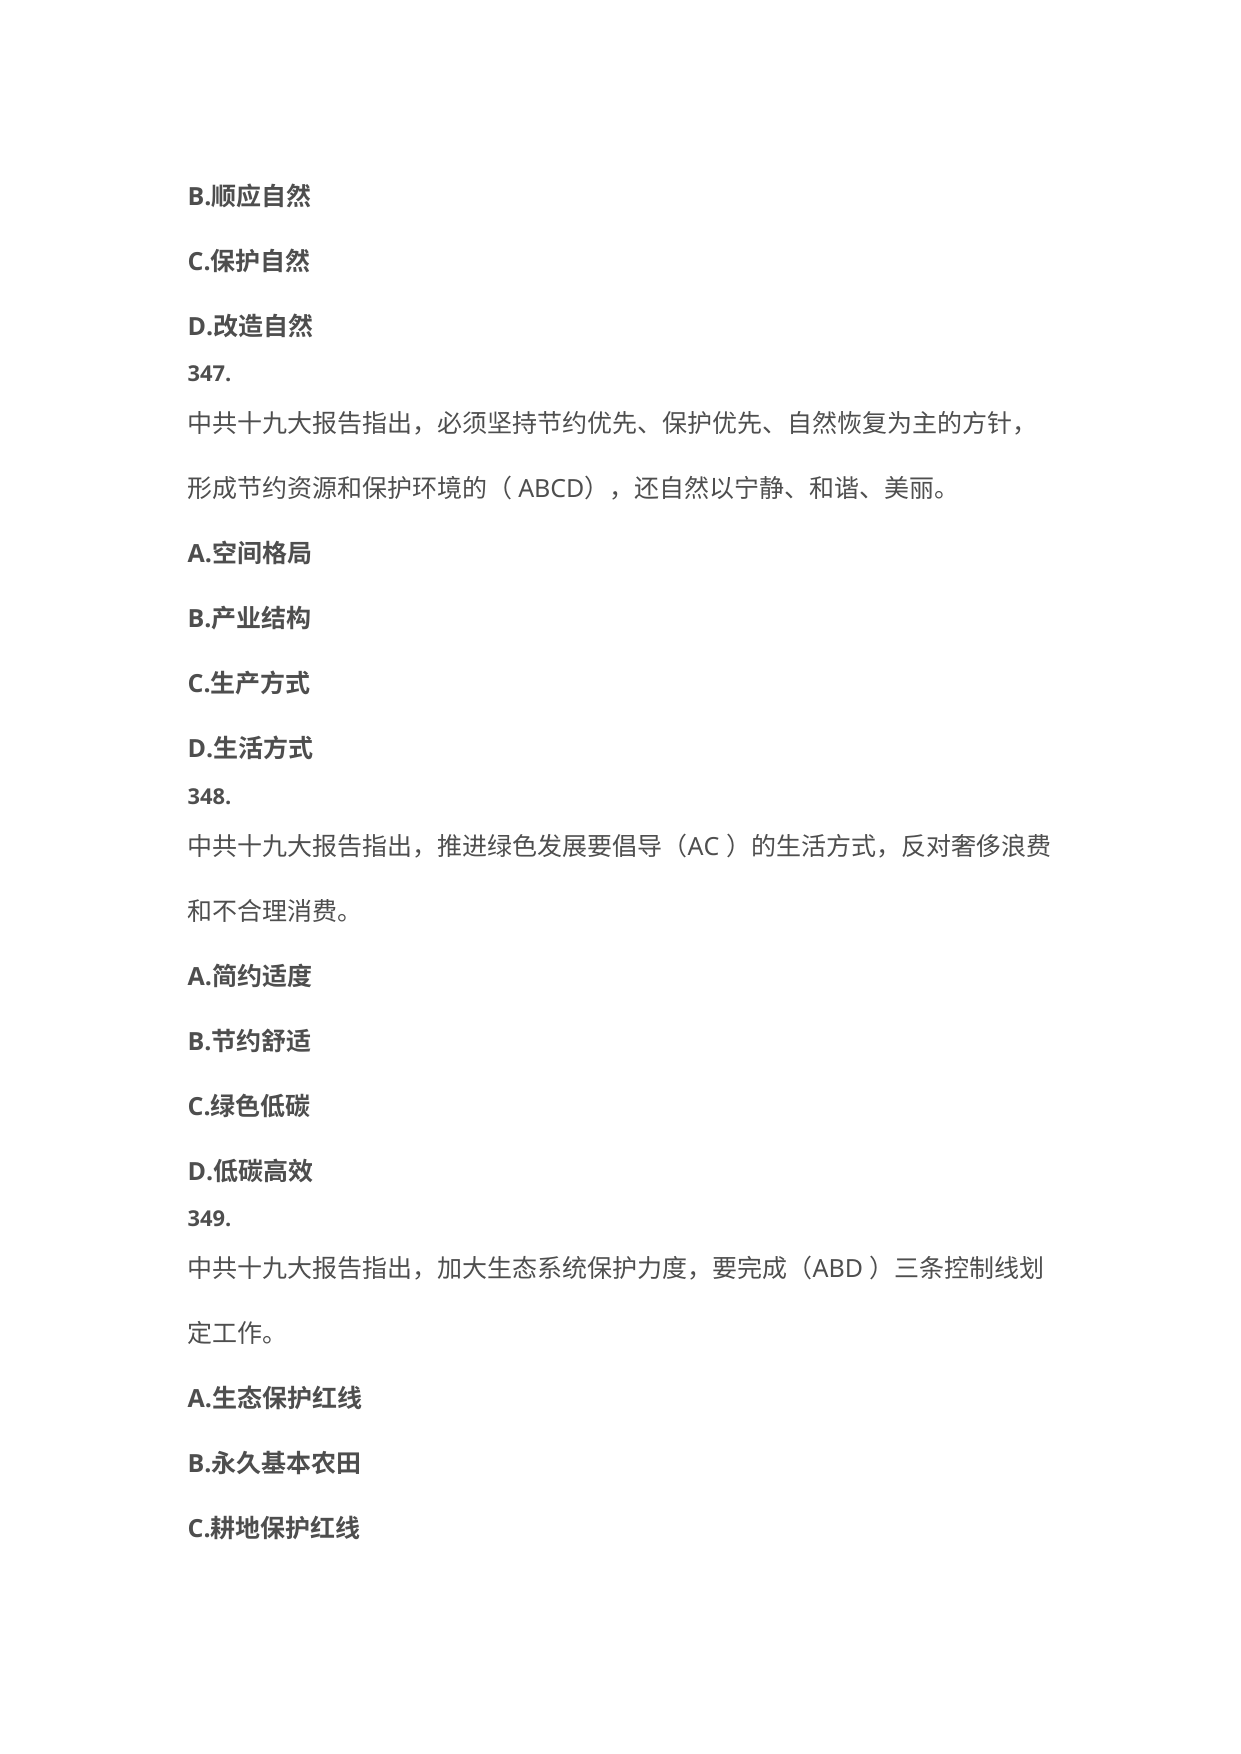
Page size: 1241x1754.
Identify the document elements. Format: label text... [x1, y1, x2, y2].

text A.空间格局 [187, 519, 1053, 584]
text 中共十九大报告指出，必须坚持节约优先、保护优先、自然恢复为主的方针，形成节约资源和保护环境的（ ABCD），还自然以宁静、和谐、美丽。 [187, 389, 1053, 519]
text C.绿色低碳 [187, 1072, 1053, 1137]
text 347. [187, 357, 1053, 389]
text C.耕地保护红线 [187, 1494, 1053, 1559]
text 中共十九大报告指出，推进绿色发展要倡导（AC ）的生活方式，反对奢侈浪费和不合理消费。 [187, 812, 1053, 942]
text A.生态保护红线 [187, 1364, 1053, 1429]
text D.低碳高效 [187, 1137, 1053, 1202]
text C.保护自然 [187, 227, 1053, 292]
text A.简约适度 [187, 942, 1053, 1007]
text B.节约舒适 [187, 1007, 1053, 1072]
text D.生活方式 [187, 714, 1053, 779]
text C.生产方式 [187, 649, 1053, 714]
text 中共十九大报告指出，加大生态系统保护力度，要完成（ABD ）三条控制线划定工作。 [187, 1234, 1053, 1364]
text B.永久基本农田 [187, 1429, 1053, 1494]
text 348. [187, 779, 1053, 812]
text B.产业结构 [187, 584, 1053, 649]
text B.顺应自然 [187, 162, 1053, 227]
text D.改造自然 [187, 292, 1053, 357]
text 349. [187, 1202, 1053, 1234]
